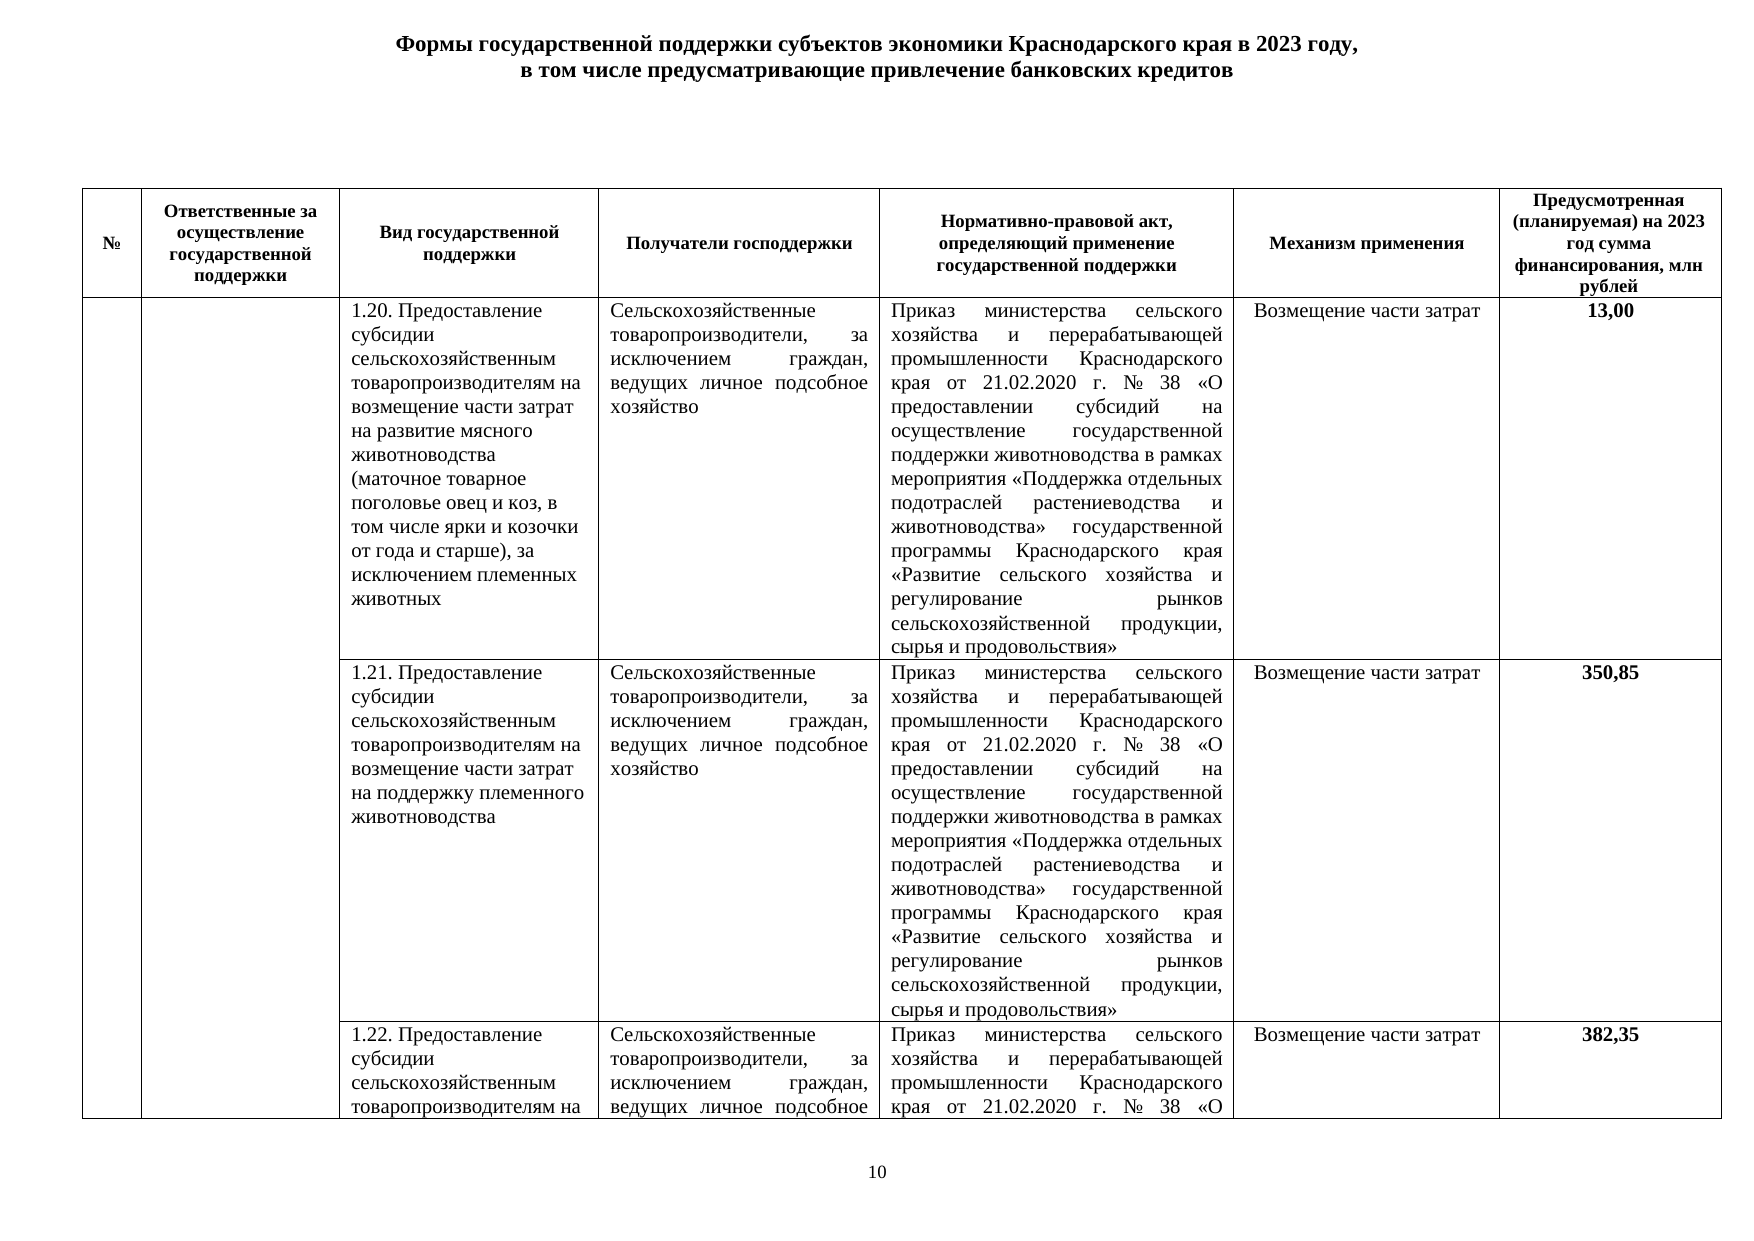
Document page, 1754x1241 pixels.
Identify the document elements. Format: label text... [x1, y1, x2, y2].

table_cell 1.20. Предоставление субсидии сельскохозяйственным товаропроизводителям на возмещение части затрат на развитие мясного животноводства (маточное товарное поголовье овец и коз, в том числе ярки и козочки от года и старше), за исключением племенных животных [340, 298, 598, 658]
table_cell 350,85 [1500, 660, 1721, 1021]
table_header Предусмотренная (планируемая) на 2023 год сумма финансирования, млн рублей [1500, 189, 1721, 297]
table_cell 382,35 [1500, 1022, 1721, 1118]
table_cell 13,00 [1500, 298, 1721, 658]
table_cell Сельскохозяйственные товаропроизводители, за исключением граждан, ведущих личное подсобное хозяйство [599, 660, 879, 1021]
table_header Вид государственной поддержки [340, 189, 598, 297]
table_cell Сельскохозяйственные товаропроизводители, за исключением граждан, ведущих личное подсобное хозяйство [599, 298, 879, 658]
table_cell Сельскохозяйственные товаропроизводители, за исключением граждан, ведущих личное подсобное хозяйство [599, 1022, 879, 1118]
table_cell 1.21. Предоставление субсидии сельскохозяйственным товаропроизводителям на возмещение части затрат на поддержку племенного животноводства [340, 660, 598, 1021]
table_header Ответственные за осуществление государственной поддержки [142, 189, 339, 297]
table_header Механизм применения [1234, 189, 1499, 297]
table_header № [83, 189, 141, 297]
table_header Получатели господдержки [599, 189, 879, 297]
table_header Нормативно-правовой акт, определяющий применение государственной поддержки [880, 189, 1233, 297]
table_cell Возмещение части затрат [1234, 1022, 1499, 1118]
table_cell Возмещение части затрат [1234, 298, 1499, 658]
table_cell Возмещение части затрат [1234, 660, 1499, 1021]
